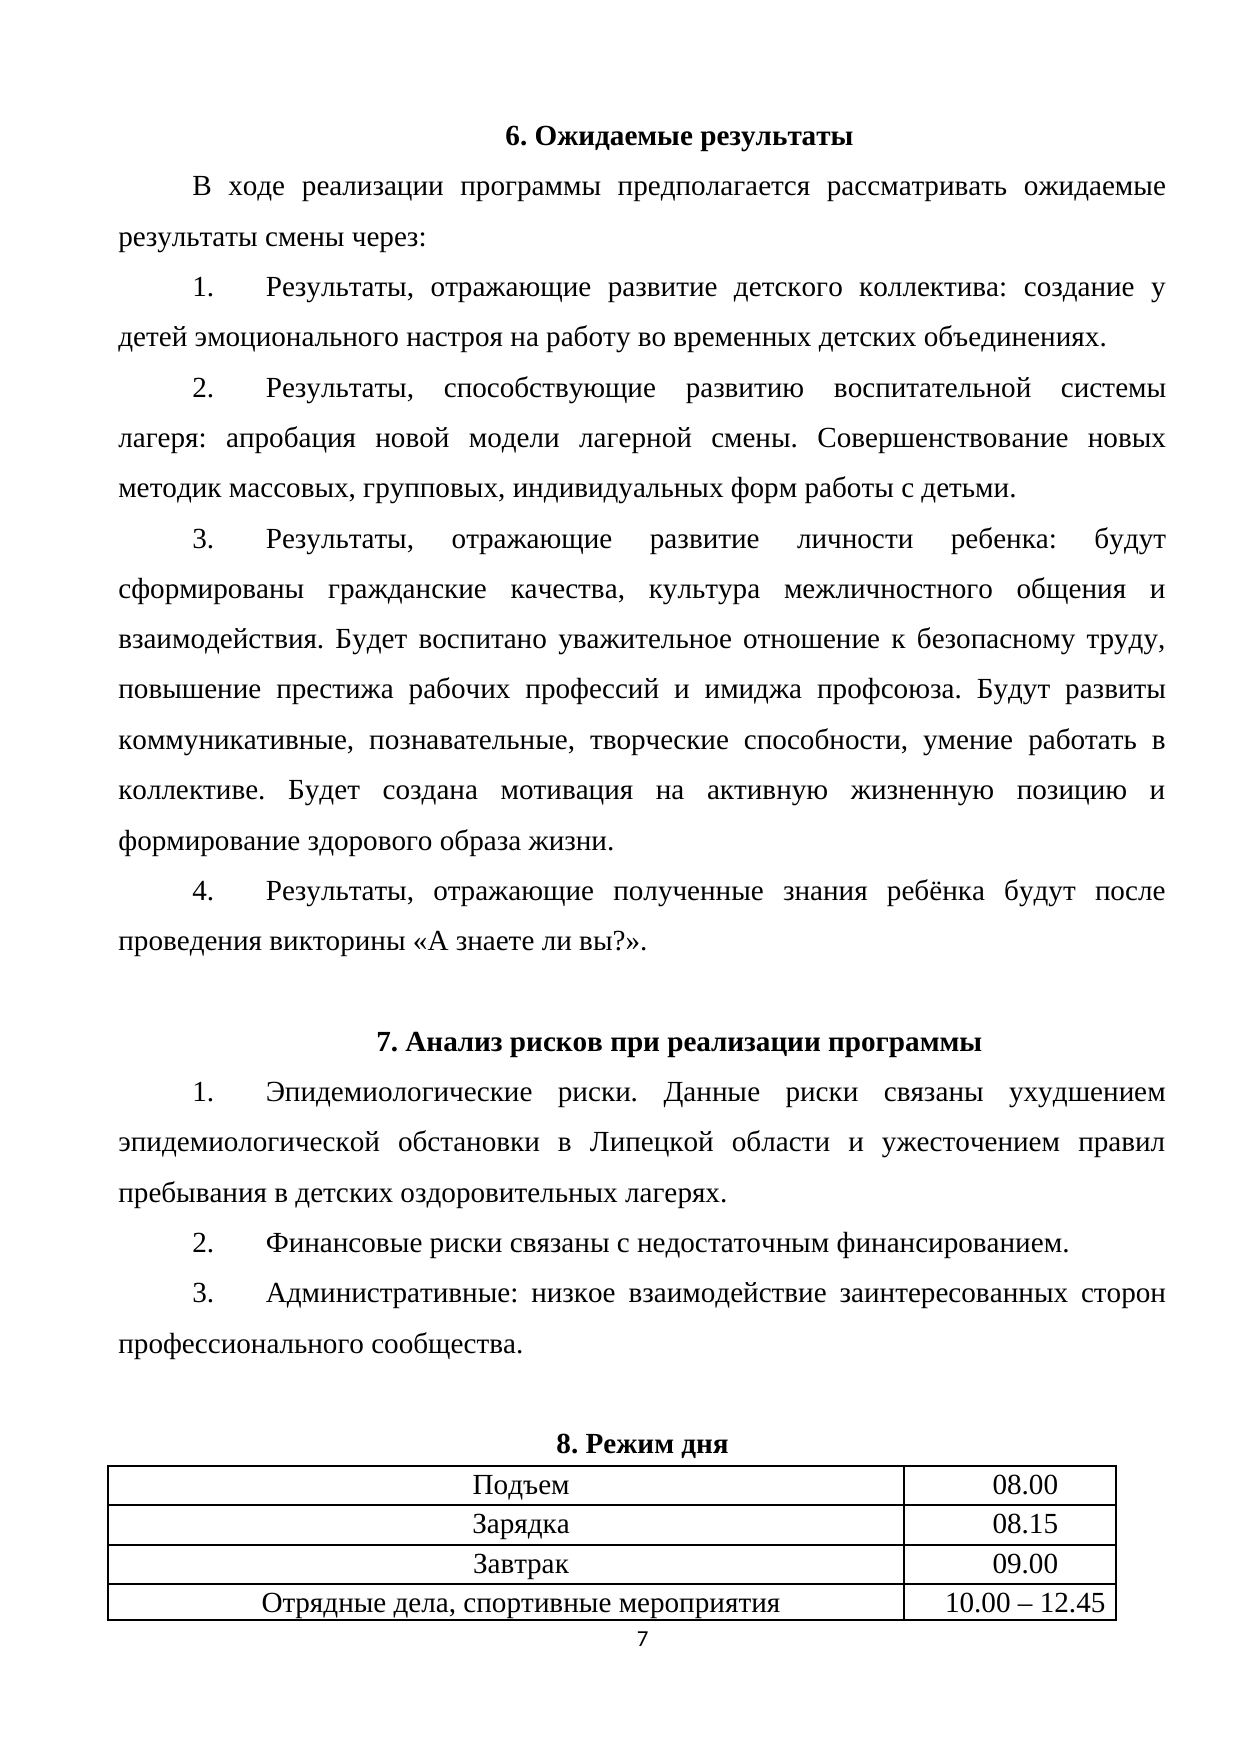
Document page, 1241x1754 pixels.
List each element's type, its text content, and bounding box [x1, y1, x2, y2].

table_cell 09.00 [905, 1546, 1115, 1583]
table_header Подъем [109, 1467, 903, 1504]
table_cell 08.15 [905, 1506, 1115, 1544]
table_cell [109, 1585, 903, 1619]
text 3. Результаты, отражающие развитие личности ребенка: будут сформированы гражданские качества, культура межличностного общения и взаимодействия. Будет воспитано уважительное отношение к безопасному труду, повышение престижа рабочих профессий и имиджа профсоюза. Будут развиты коммуникативные, познавательные, творческие способности, умение работать в коллективе. Будет создана мотивация на активную жизненную позицию и формирование здорового образа жизни. [118, 521, 1167, 856]
text 6. Ожидаемые результаты [118, 118, 1167, 152]
text 8. Режим дня [118, 1426, 1167, 1460]
text 1. Эпидемиологические риски. Данные риски связаны ухудшением эпидемиологической обстановки в Липецкой области и ужесточением правил пребывания в детских оздоровительных лагерях. [118, 1074, 1167, 1208]
table_cell Зарядка [109, 1506, 903, 1544]
text 1. Результаты, отражающие развитие детского коллектива: создание у детей эмоционального настроя на работу во временных детских объединениях. [118, 269, 1167, 353]
table_cell Завтрак [109, 1546, 903, 1583]
table_header 08.00 [905, 1467, 1115, 1504]
text 2. Результаты, способствующие развитию воспитательной системы лагеря: апробация новой модели лагерной смены. Совершенствование новых методик массовых, групповых, индивидуальных форм работы с детьми. [118, 370, 1167, 504]
text 3. Административные: низкое взаимодействие заинтересованных сторон профессионального сообщества. [118, 1275, 1167, 1359]
text 7. Анализ рисков при реализации программы [118, 1024, 1167, 1057]
text 4. Результаты, отражающие полученные знания ребёнка будут после проведения викторины «А знаете ли вы?». [118, 873, 1167, 957]
text 2. Финансовые риски связаны с недостаточным финансированием. [118, 1225, 1167, 1259]
table_cell 10.00 – 12.45 [905, 1585, 1115, 1619]
text В ходе реализации программы предполагается рассматривать ожидаемые результаты смены через: [118, 168, 1167, 252]
